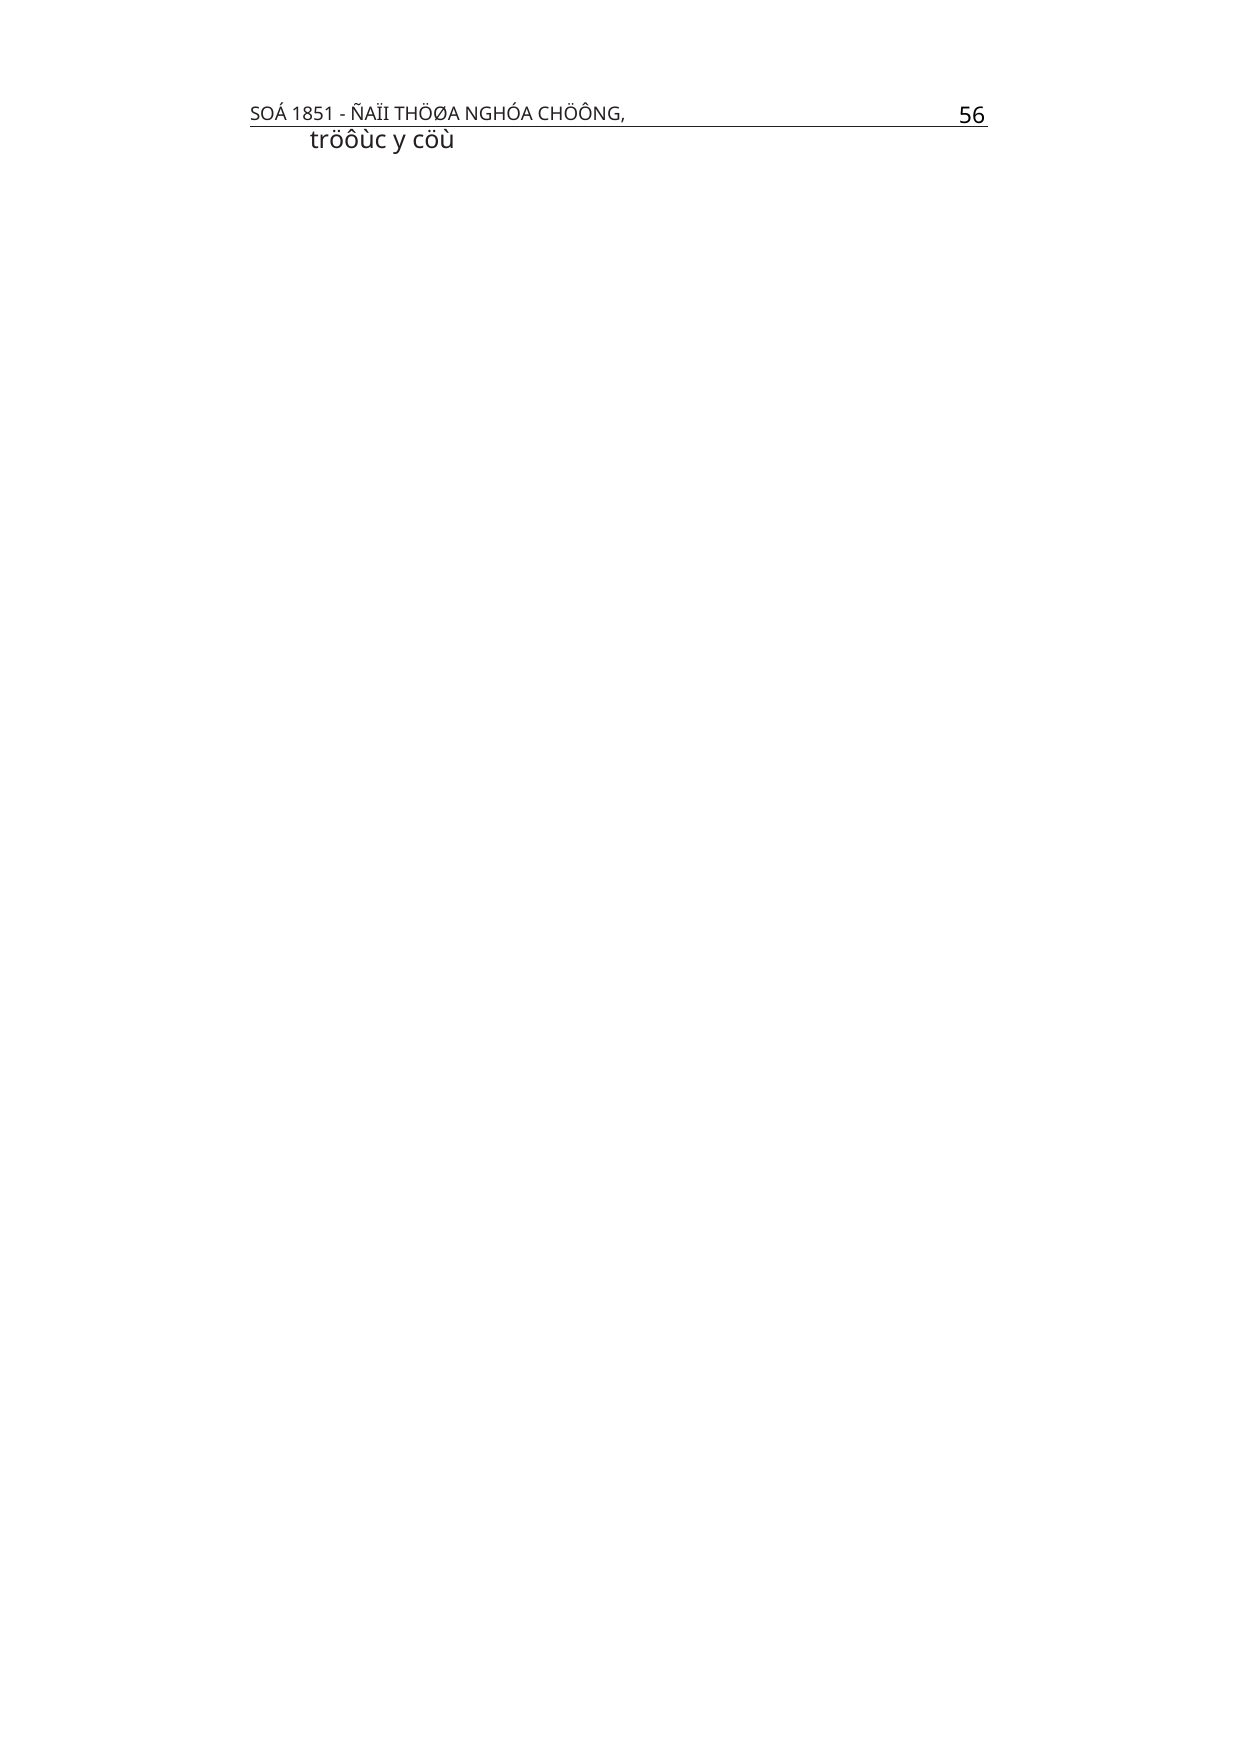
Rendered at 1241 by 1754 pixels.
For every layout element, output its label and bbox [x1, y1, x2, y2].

text [309, 125, 1098, 155]
